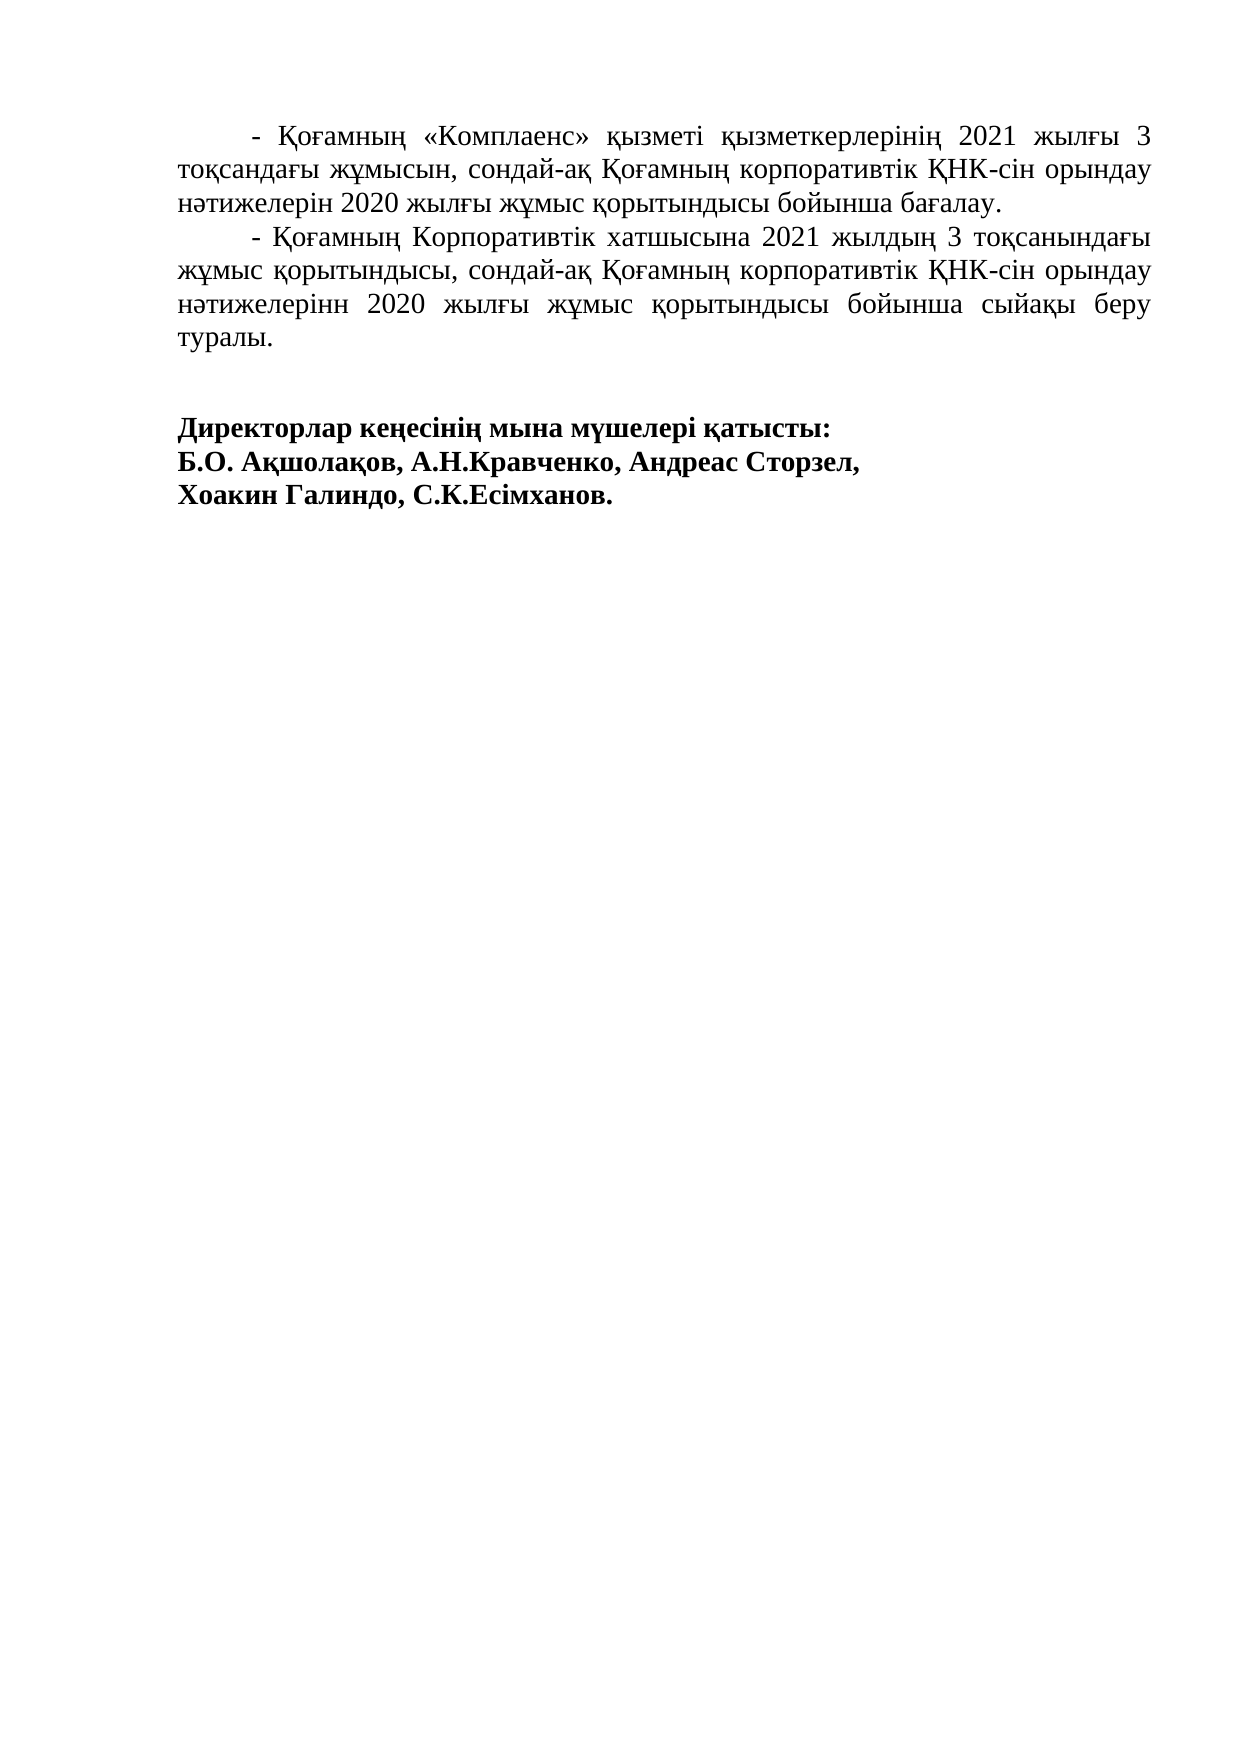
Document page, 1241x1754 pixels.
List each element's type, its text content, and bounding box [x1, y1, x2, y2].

text Директорлар кеңесінің мына мүшелері қатысты: [177, 410, 1152, 444]
text Хоакин Галиндо, С.К.Есімханов. [177, 477, 1152, 511]
text - Қоғамның «Комплаенс» қызметі қызметкерлерінің 2021 жылғы 3 тоқсандағы жұмысын, сондай-ақ Қоғамның корпоративтік ҚНК-сін орындау нәтижелерін 2020 жылғы жұмыс қорытындысы бойынша бағалау. [177, 118, 1152, 219]
text - Қоғамның Корпоративтік хатшысына 2021 жылдың 3 тоқсанындағы жұмыс қорытындысы, сондай-ақ Қоғамның корпоративтік ҚНК-сін орындау нәтижелерінн 2020 жылғы жұмыс қорытындысы бойынша сыйақы беру туралы. [177, 219, 1152, 353]
text Б.О. Ақшолақов, А.Н.Кравченко, Андреас Сторзел, [177, 444, 1152, 477]
